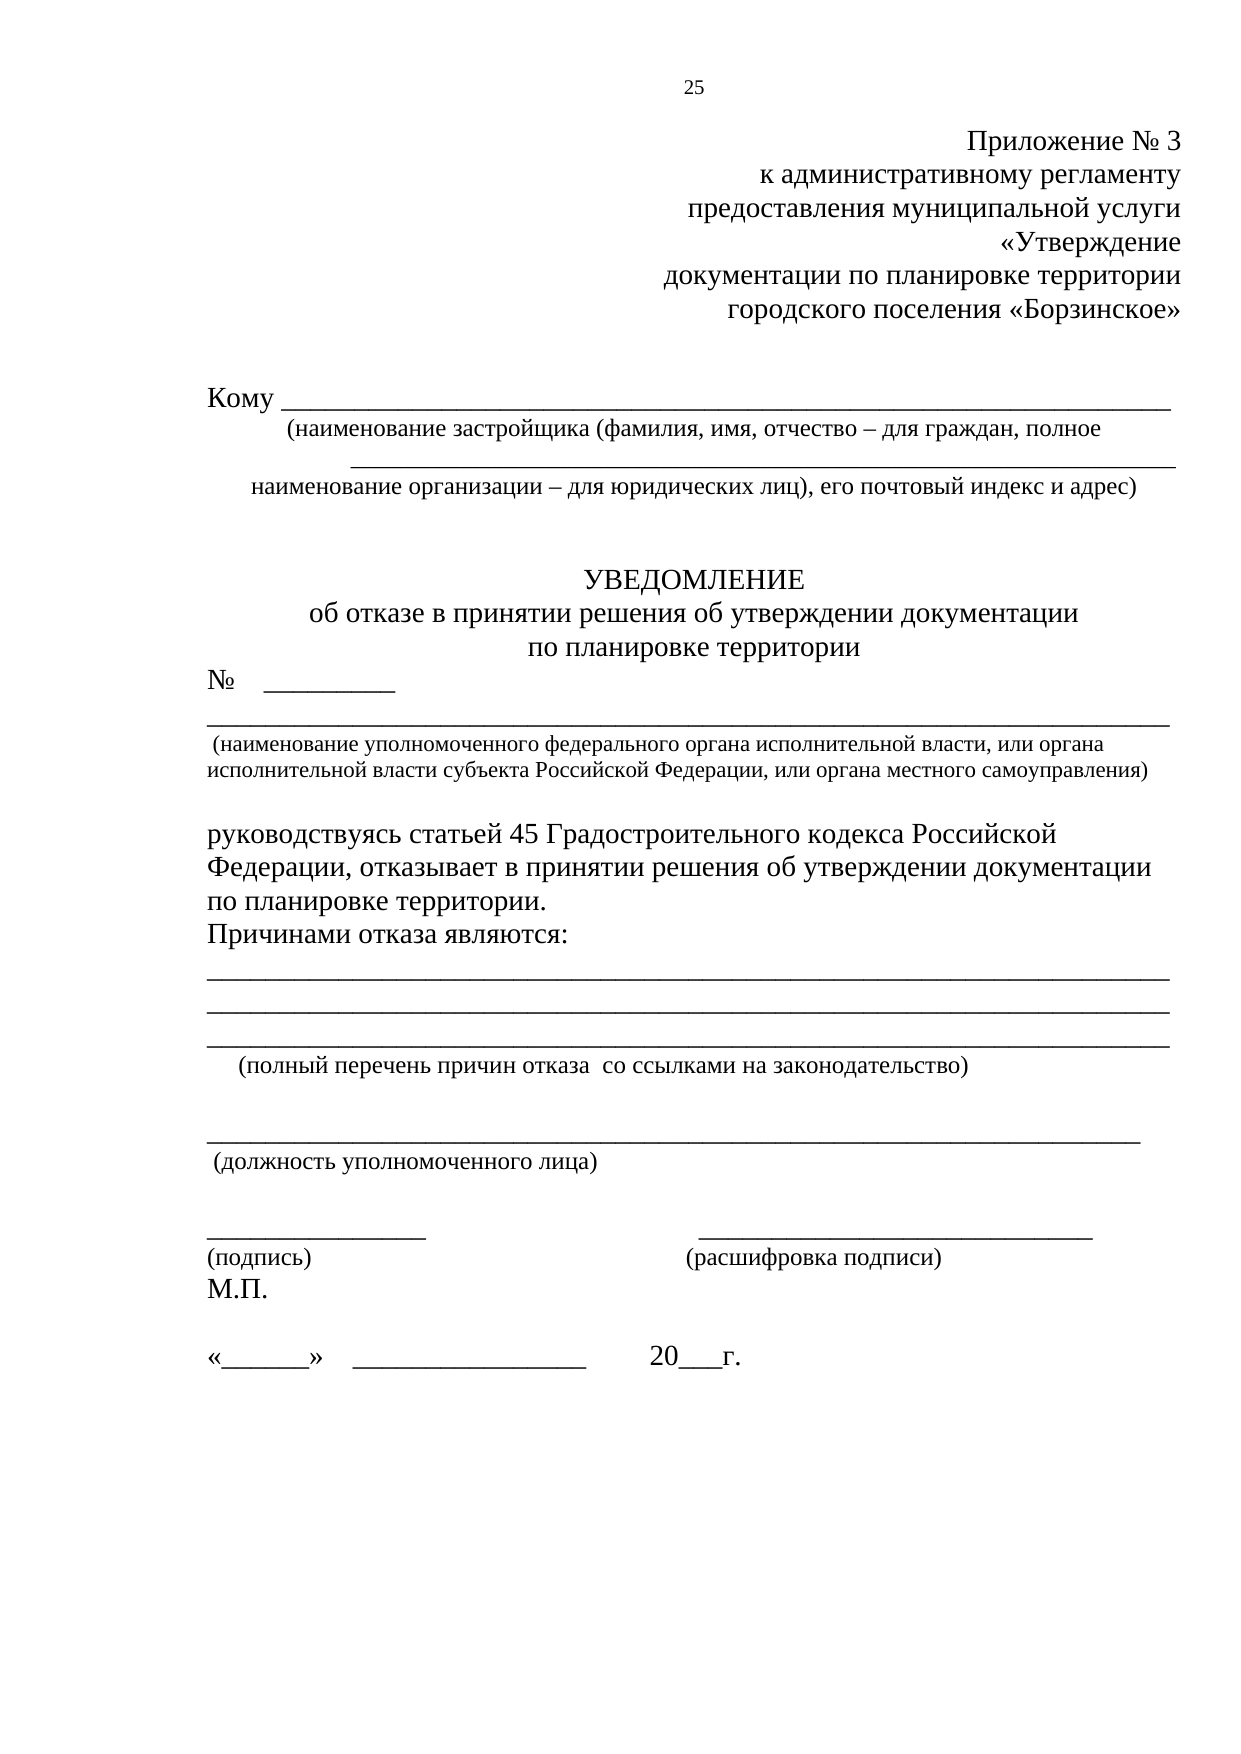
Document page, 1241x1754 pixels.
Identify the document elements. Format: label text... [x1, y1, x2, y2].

text «______» ________________ 20___г. [207, 1338, 1181, 1372]
text предоставления муниципальной услуги [207, 190, 1181, 224]
text № _________ [207, 662, 1181, 696]
text УВЕДОМЛЕНИЕ [207, 562, 1181, 595]
text Приложение № 3 [207, 123, 1181, 157]
text (подпись) (расшифровка подписи) [207, 1242, 1181, 1271]
text об отказе в принятии решения об утверждении документации [207, 595, 1181, 629]
text ______________________________________________________________________________________________________________________________________________________________________________________________________ [207, 950, 1181, 1051]
text к административному регламенту [207, 157, 1181, 190]
title документации по планировке территории [207, 257, 1181, 291]
text ________________________________________________________________ [207, 1113, 1181, 1146]
text __________________________________________________________________ [207, 442, 1181, 471]
text по планировке территории. [207, 883, 1181, 916]
text (наименование застройщика (фамилия, имя, отчество – для граждан, полное [207, 413, 1181, 442]
text наименование организации – для юридических лиц), его почтовый индекс и адрес) [207, 471, 1181, 499]
text (наименование уполномоченного федерального органа исполнительной власти, или органа исполнительной власти субъекта Российской Федерации, или органа местного самоуправления) [207, 729, 1181, 782]
text __________________________________________________________________ [207, 696, 1181, 729]
text _______________ ___________________________ [207, 1209, 1181, 1242]
text М.П. [207, 1271, 1181, 1304]
text (должность уполномоченного лица) [207, 1146, 1181, 1175]
title «Утверждение [207, 224, 1181, 257]
text Причинами отказа являются: [207, 916, 1181, 950]
text Кому _____________________________________________________________ [207, 380, 1181, 413]
title городского поселения «Борзинское» [207, 291, 1181, 324]
text (полный перечень причин отказа со ссылками на законодательство) [207, 1051, 1181, 1079]
text руководствуясь статьей 45 Градостроительного кодекса Российской Федерации, отказывает в принятии решения об утверждении документации [207, 816, 1181, 883]
text по планировке территории [207, 629, 1181, 662]
